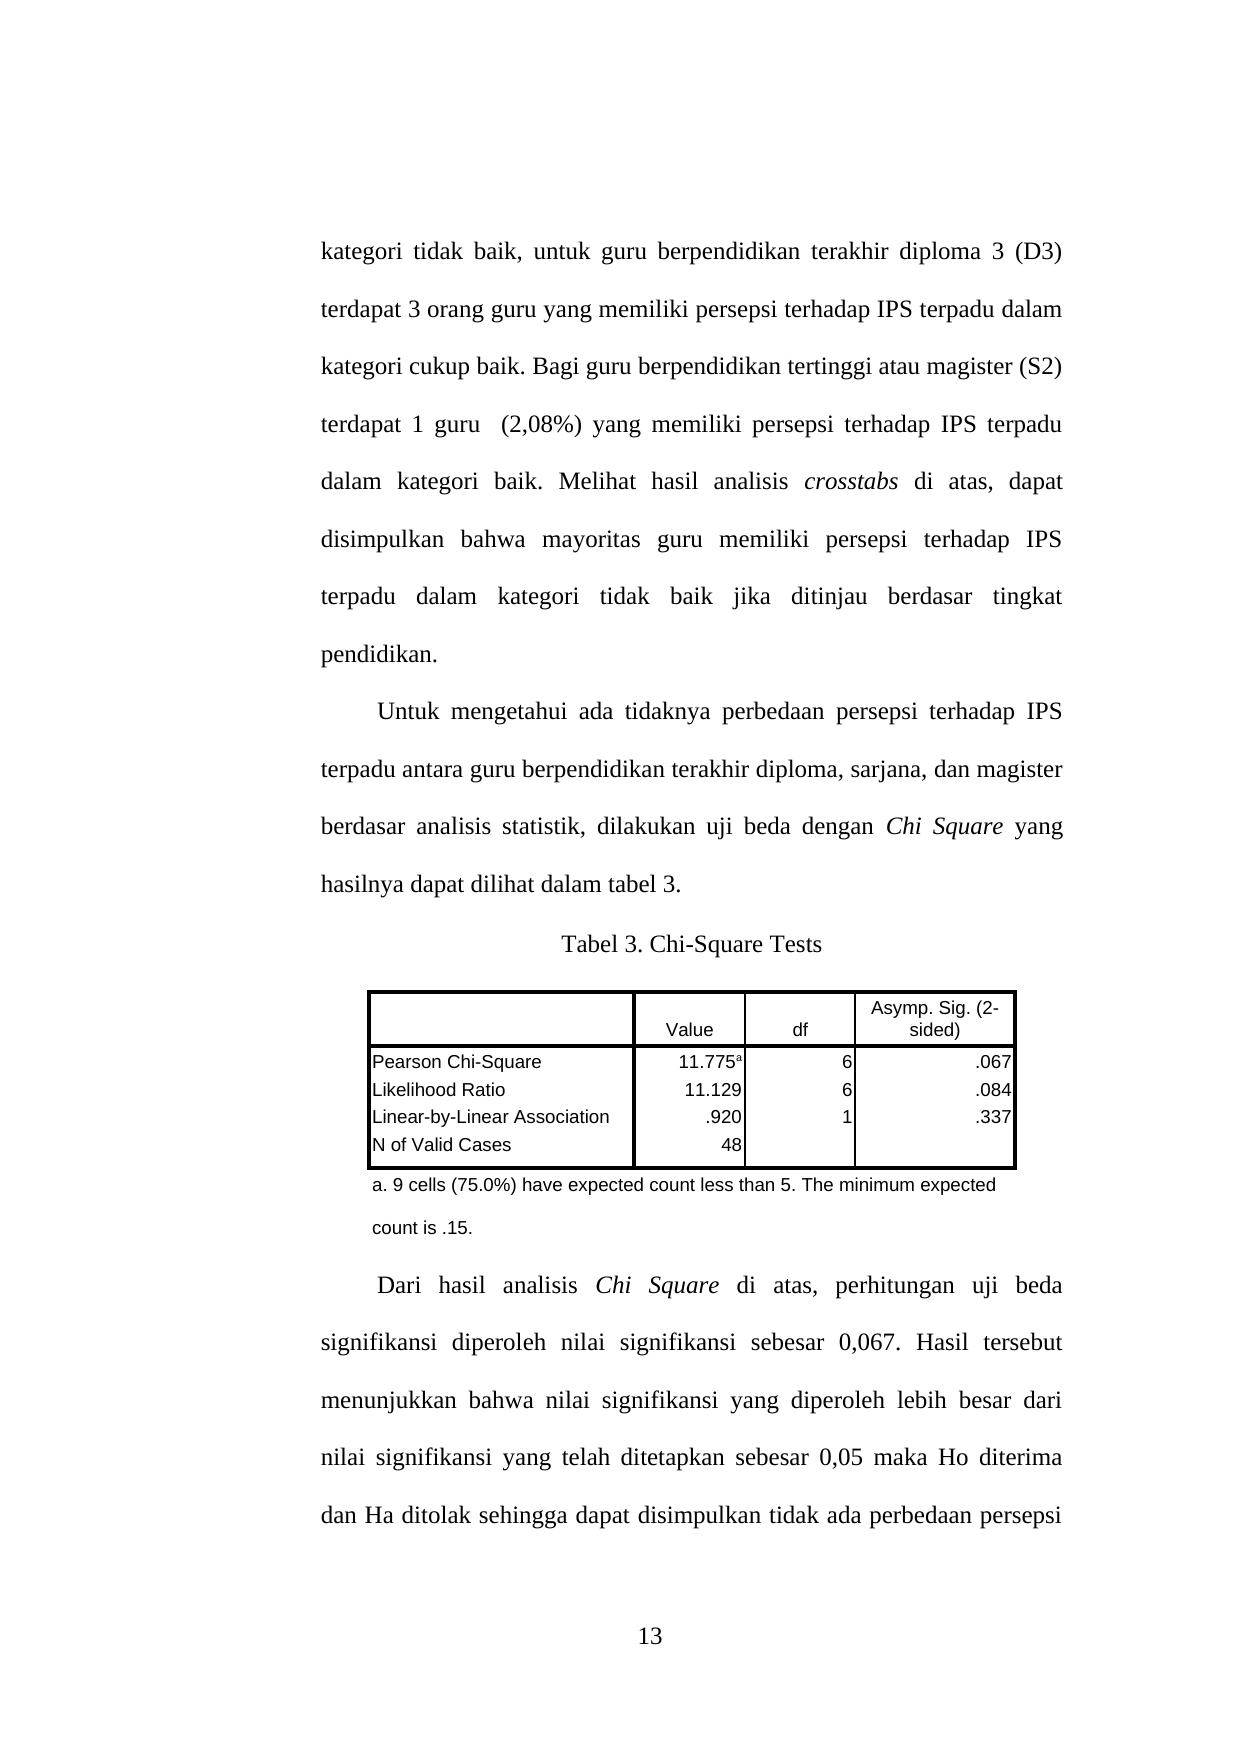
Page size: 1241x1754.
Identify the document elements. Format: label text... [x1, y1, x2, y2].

table_header Tabel 3. Chi-Square Tests [369, 926, 1014, 990]
table_cell 6 [746, 1048, 854, 1075]
table_cell Likelihood Ratio [371, 1075, 632, 1103]
table_cell 11.775a [636, 1048, 744, 1075]
table_cell .067 [856, 1048, 1013, 1075]
table_cell 11.129 [636, 1075, 744, 1103]
table_cell [856, 1131, 1013, 1166]
table_cell .337 [856, 1103, 1013, 1131]
table_cell 1 [746, 1103, 854, 1131]
table_cell [746, 1131, 854, 1166]
table_cell .920 [636, 1103, 744, 1131]
table_cell Value [636, 994, 744, 1043]
table_cell N of Valid Cases [371, 1131, 632, 1166]
table_cell a. 9 cells (75.0%) have expected count less than 5. The minimum expected count is .15. [369, 1170, 1014, 1270]
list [321, 236, 1063, 667]
table_cell 48 [636, 1131, 744, 1166]
table_cell .084 [856, 1075, 1013, 1103]
table_cell Pearson Chi-Square [371, 1048, 632, 1075]
table_cell Asymp. Sig. (2-sided) [856, 994, 1013, 1043]
table_cell 6 [746, 1075, 854, 1103]
table_cell [371, 994, 632, 1043]
table_cell Linear-by-Linear Association [371, 1103, 632, 1131]
list Untuk mengetahui ada tidaknya perbedaan persepsi terhadap IPS terpadu antara guru berpendidikan terakhir diploma, sarjana, dan magister berdasar analisis statistik, dilakukan uji beda dengan Chi Square yang hasilnya dapat dilihat dalam tabel 3. [321, 696, 1063, 897]
table_cell df [746, 994, 854, 1043]
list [321, 1270, 1063, 1528]
